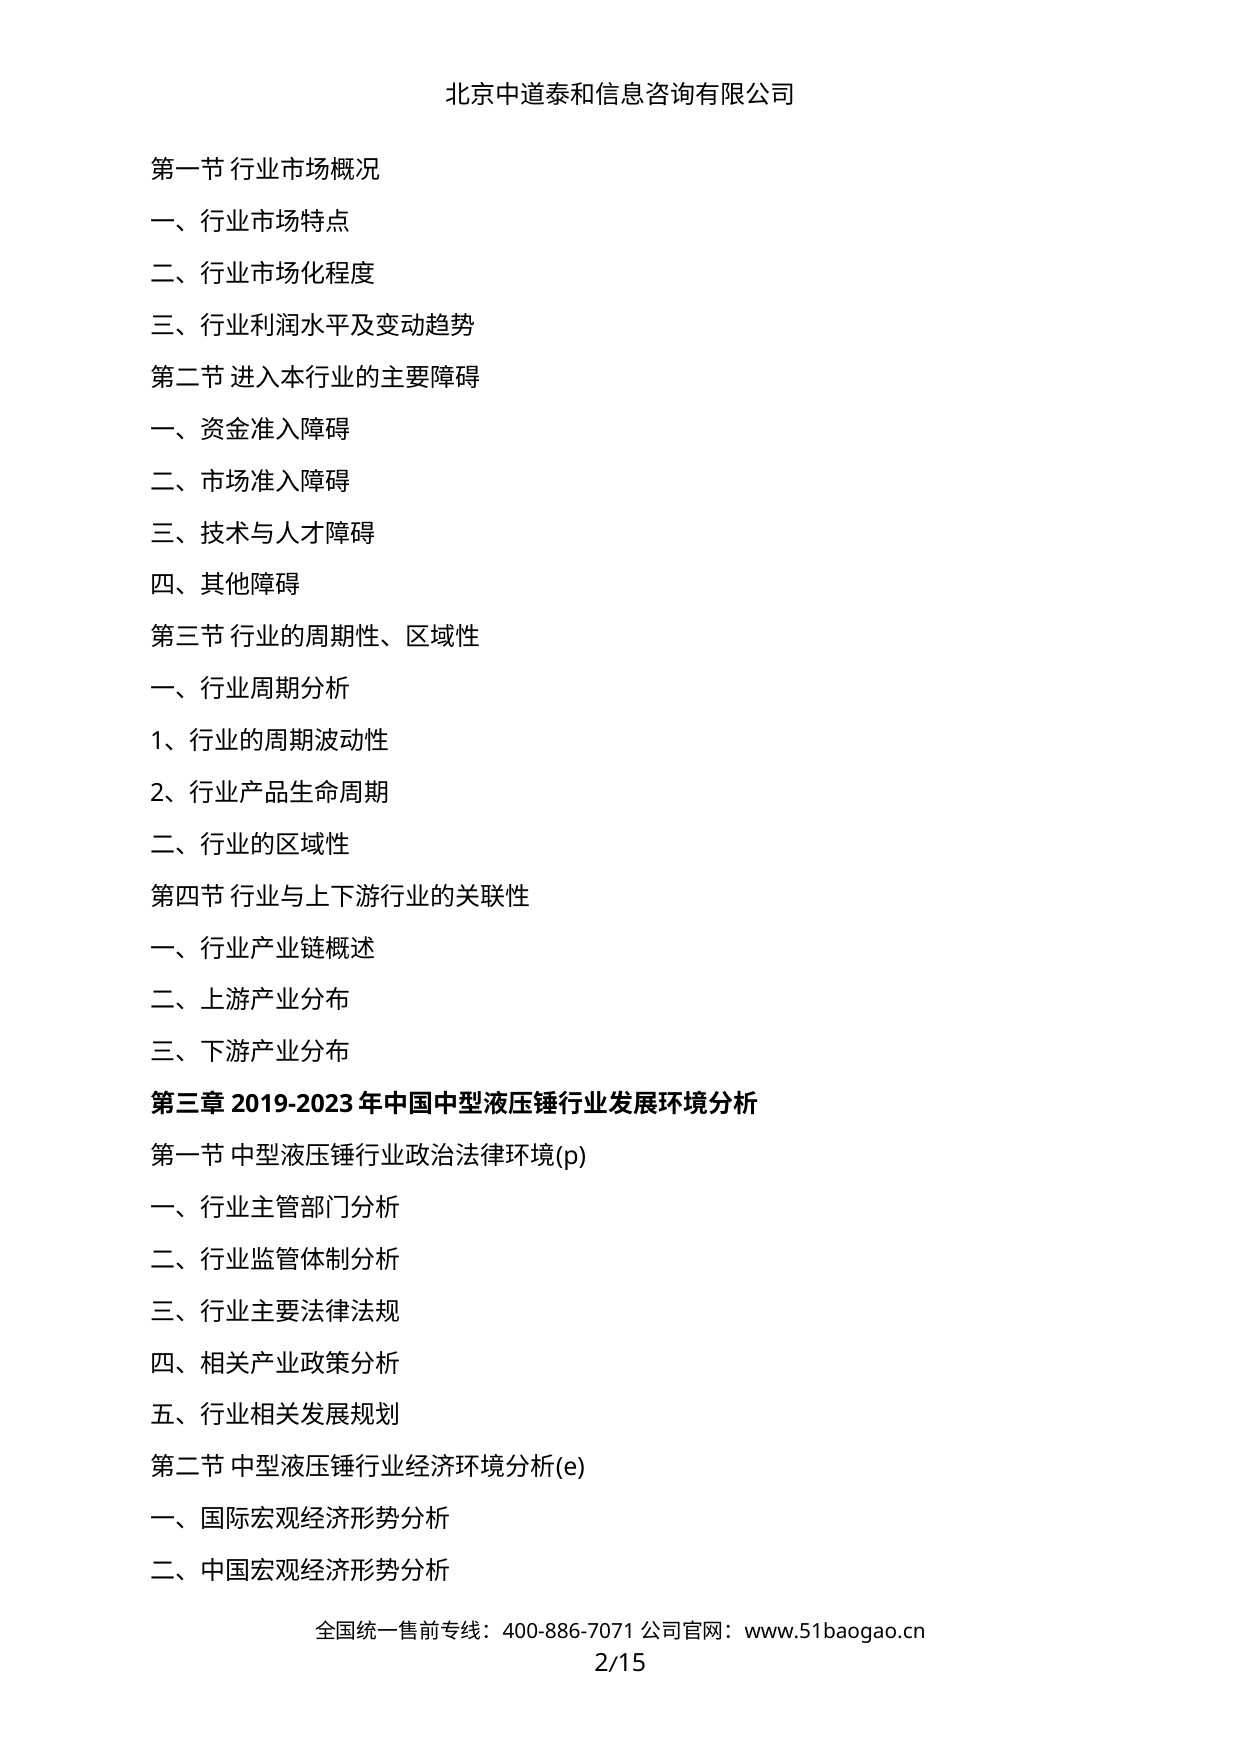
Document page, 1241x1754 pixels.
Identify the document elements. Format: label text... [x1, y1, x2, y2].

text 三、行业主要法律法规 [150, 1291, 1090, 1327]
text 一、行业产业链概述 [150, 928, 1090, 964]
text 第一节 中型液压锤行业政治法律环境(p) [150, 1136, 1090, 1172]
text 三、下游产业分布 [150, 1032, 1090, 1068]
text 二、行业市场化程度 [150, 254, 1090, 290]
text 二、行业监管体制分析 [150, 1239, 1090, 1276]
text 四、相关产业政策分析 [150, 1343, 1090, 1379]
text 第二节 进入本行业的主要障碍 [150, 357, 1090, 394]
text 第一节 行业市场概况 [150, 150, 1090, 186]
text 三、技术与人才障碍 [150, 513, 1090, 549]
text 一、资金准入障碍 [150, 409, 1090, 446]
text 一、行业周期分析 [150, 669, 1090, 705]
text 五、行业相关发展规划 [150, 1395, 1090, 1431]
text 四、其他障碍 [150, 565, 1090, 601]
text 2、行业产品生命周期 [150, 772, 1090, 809]
text 第四节 行业与上下游行业的关联性 [150, 876, 1090, 912]
text 二、上游产业分布 [150, 980, 1090, 1016]
text 二、行业的区域性 [150, 824, 1090, 861]
text 二、中国宏观经济形势分析 [150, 1551, 1090, 1587]
text 第三节 行业的周期性、区域性 [150, 617, 1090, 653]
text 三、行业利润水平及变动趋势 [150, 306, 1090, 342]
text 一、行业主管部门分析 [150, 1187, 1090, 1224]
text 第三章 2019-2023年中国中型液压锤行业发展环境分析 [150, 1084, 1090, 1120]
text 一、国际宏观经济形势分析 [150, 1499, 1090, 1535]
text 一、行业市场特点 [150, 202, 1090, 238]
text 二、市场准入障碍 [150, 461, 1090, 497]
text 1、行业的周期波动性 [150, 721, 1090, 757]
text 第二节 中型液压锤行业经济环境分析(e) [150, 1447, 1090, 1483]
